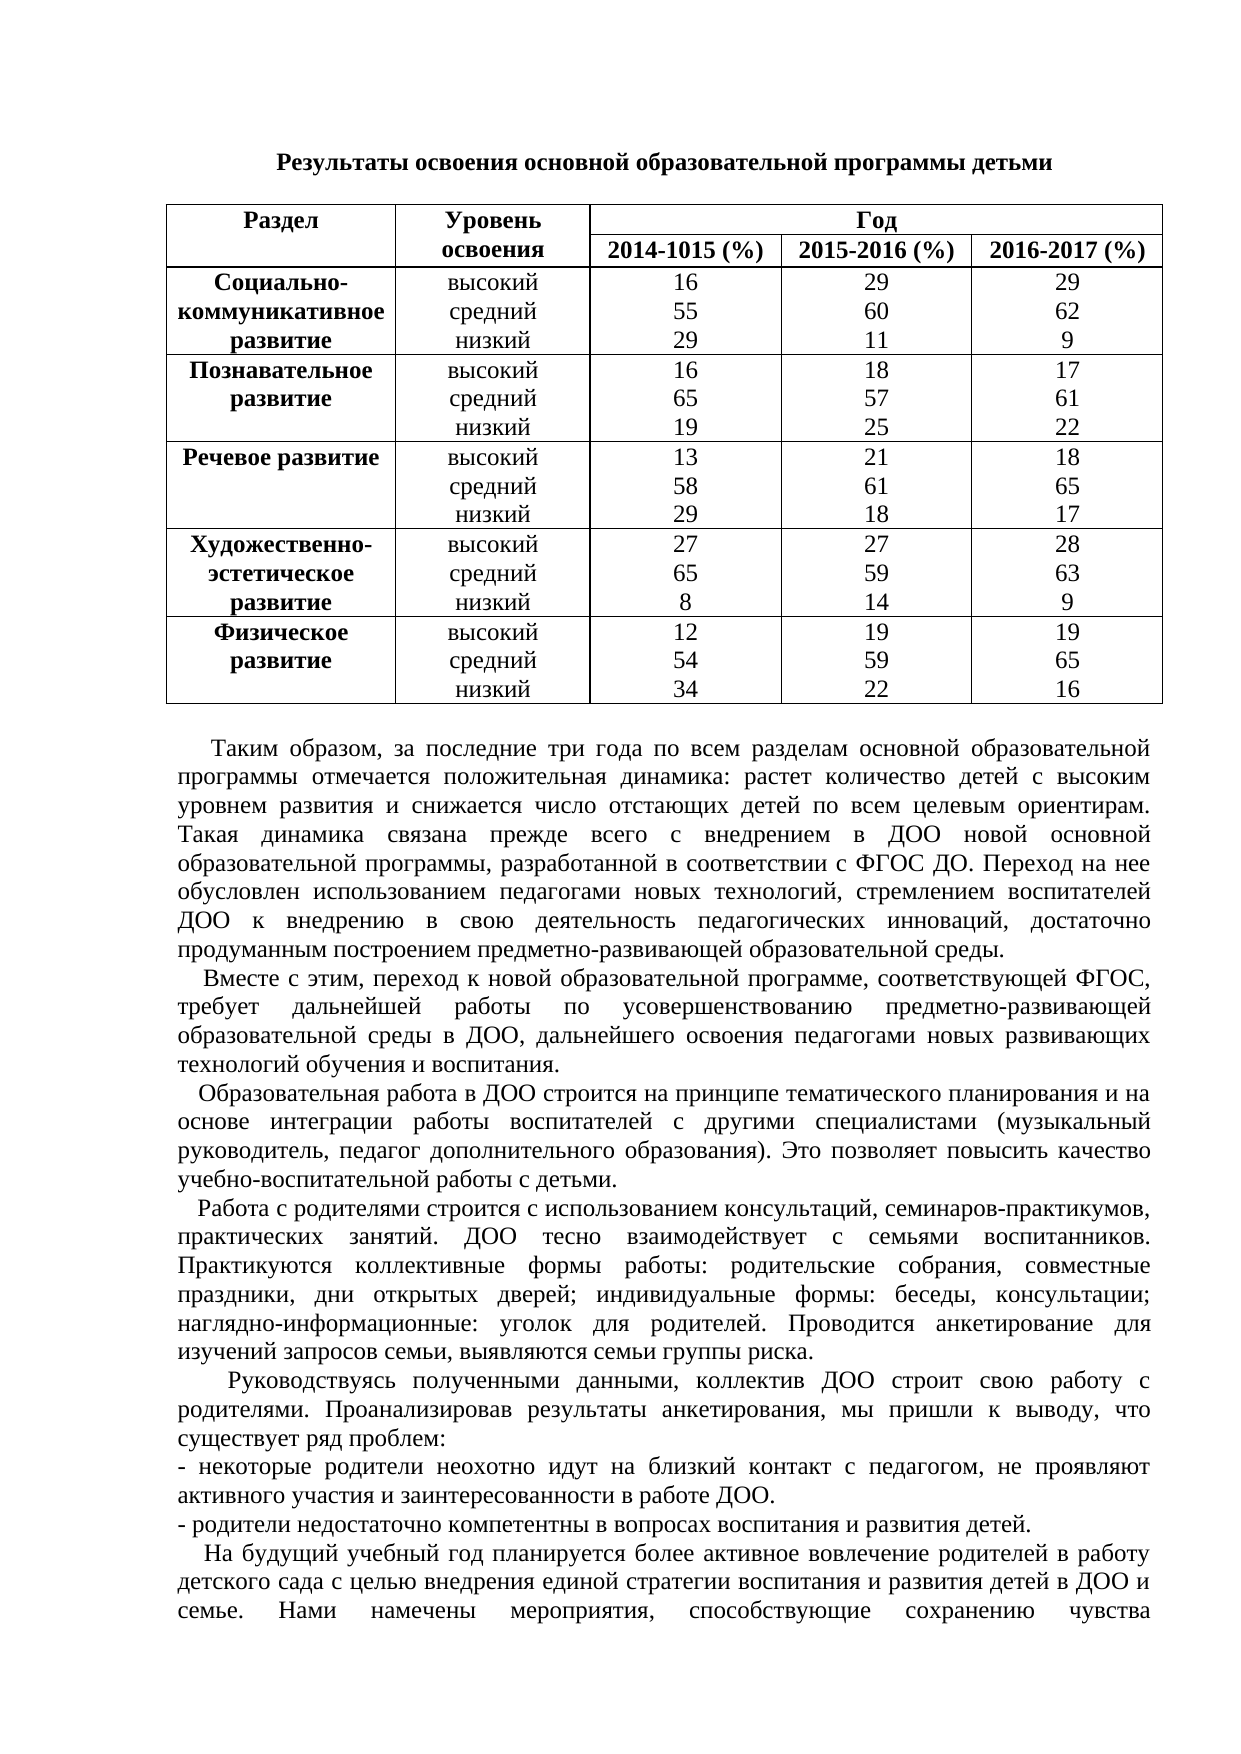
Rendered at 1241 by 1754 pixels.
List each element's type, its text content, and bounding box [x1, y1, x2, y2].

table_cell 16 65 19 [591, 355, 781, 441]
text Результаты освоения основной образовательной программы детьми [177, 147, 1152, 176]
table_cell высокий средний низкий [396, 617, 589, 703]
text Вместе с этим, переход к новой образовательной программе, соответствующей ФГОС, требует дальнейшей работы по усовершенствованию предметно-развивающей образовательной среды в ДОО, дальнейшего освоения педагогами новых развивающих технологий обучения и воспитания. [177, 963, 1152, 1078]
table_header Год [591, 205, 1162, 234]
table_cell 29 60 11 [782, 268, 971, 354]
table_cell 13 58 29 [591, 442, 781, 528]
table_cell 19 59 22 [782, 617, 971, 703]
table_header Раздел [167, 205, 395, 266]
table_cell 18 57 25 [782, 355, 971, 441]
text Руководствуясь полученными данными, коллектив ДОО строит свою работу с родителями. Проанализировав результаты анкетирования, мы пришли к выводу, что существует ряд проблем: [177, 1365, 1152, 1451]
table_header Уровень освоения [396, 205, 589, 266]
table_cell 17 61 22 [972, 355, 1162, 441]
table_cell Речевое развитие [167, 442, 395, 528]
table_cell высокий средний низкий [396, 355, 589, 441]
table_cell 12 54 34 [591, 617, 781, 703]
table_cell 28 63 9 [972, 529, 1162, 616]
text - родители недостаточно компетентны в вопросах воспитания и развития детей. [177, 1509, 1152, 1538]
table_cell 2016-2017 (%) [972, 235, 1162, 266]
table_cell Художественно-эстетическое развитие [167, 529, 395, 616]
table_cell Познавательное развитие [167, 355, 395, 441]
table_cell высокий средний низкий [396, 529, 589, 616]
table_cell Социально-коммуникативное развитие [167, 268, 395, 354]
table_cell Физическое развитие [167, 617, 395, 703]
text Таким образом, за последние три года по всем разделам основной образовательной программы отмечается положительная динамика: растет количество детей с высоким уровнем развития и снижается число отстающих детей по всем целевым ориентирам. Такая динамика связана прежде всего с внедрением в ДОО новой основной образовательной программы, разработанной в соответствии с ФГОС ДО. Переход на нее обусловлен использованием педагогами новых технологий, стремлением воспитателей ДОО к внедрению в свою деятельность педагогических инноваций, достаточно продуманным построением предметно-развивающей образовательной среды. [177, 733, 1152, 963]
table_cell 18 65 17 [972, 442, 1162, 528]
table_cell 27 59 14 [782, 529, 971, 616]
table_cell 16 55 29 [591, 268, 781, 354]
table_cell 2014-1015 (%) [591, 235, 781, 266]
text Образовательная работа в ДОО строится на принципе тематического планирования и на основе интеграции работы воспитателей с другими специалистами (музыкальный руководитель, педагог дополнительного образования). Это позволяет повысить качество учебно-воспитательной работы с детьми. [177, 1078, 1152, 1193]
table_cell 19 65 16 [972, 617, 1162, 703]
table_cell высокий средний низкий [396, 442, 589, 528]
text - некоторые родители неохотно идут на близкий контакт с педагогом, не проявляют активного участия и заинтересованности в работе ДОО. [177, 1451, 1152, 1509]
text Работа с родителями строится с использованием консультаций, семинаров-практикумов, практических занятий. ДОО тесно взаимодействует с семьями воспитанников. Практикуются коллективные формы работы: родительские собрания, совместные праздники, дни открытых дверей; индивидуальные формы: беседы, консультации; наглядно-информационные: уголок для родителей. Проводится анкетирование для изучений запросов семьи, выявляются семьи группы риска. [177, 1193, 1152, 1365]
table_cell высокий средний низкий [396, 268, 589, 354]
table_cell 29 62 9 [972, 268, 1162, 354]
table_cell 2015-2016 (%) [782, 235, 971, 266]
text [177, 1538, 1152, 1624]
table_cell 21 61 18 [782, 442, 971, 528]
table_cell 27 65 8 [591, 529, 781, 616]
